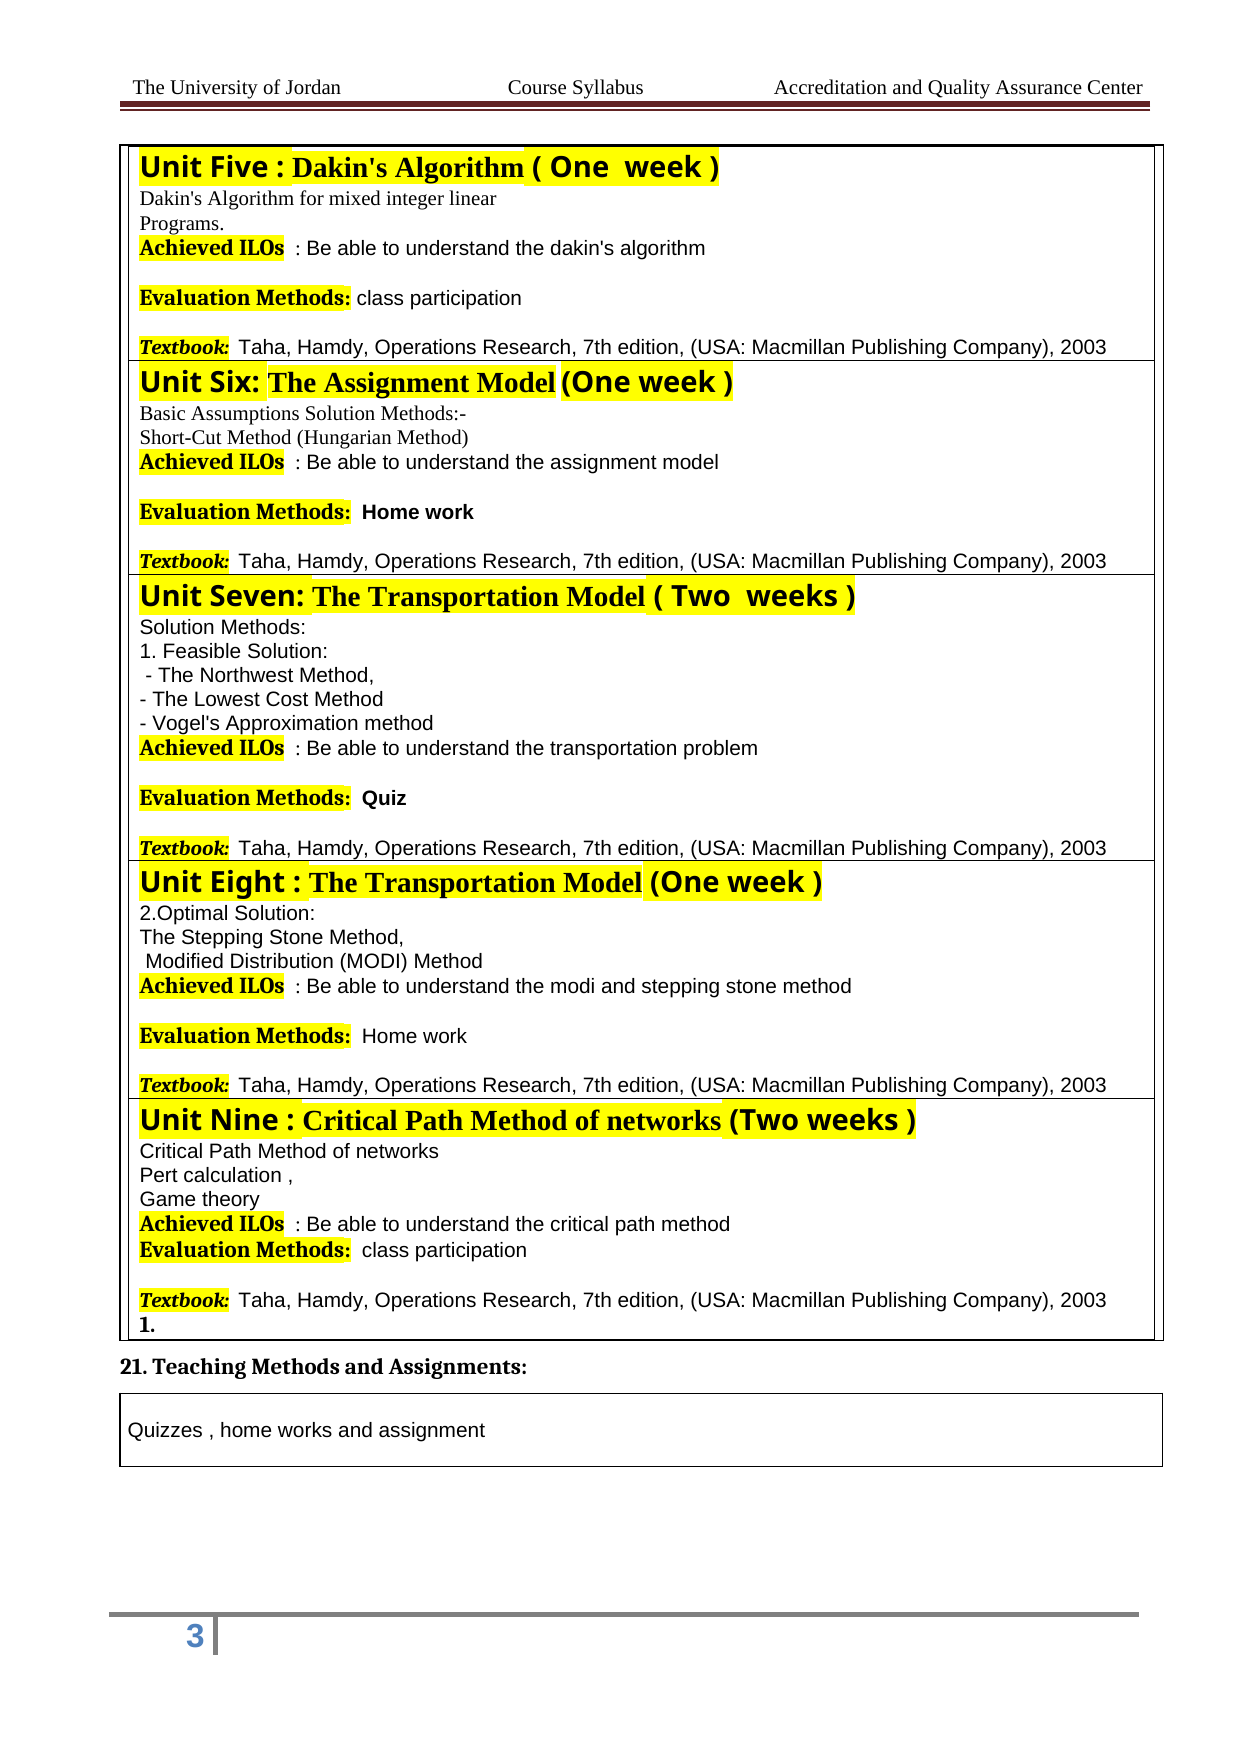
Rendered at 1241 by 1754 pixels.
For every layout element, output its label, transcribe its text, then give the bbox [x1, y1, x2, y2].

table_header [129, 861, 1154, 1098]
table_header Quizzes , home works and assignment [121, 1394, 1162, 1466]
table_header [1155, 146, 1163, 1340]
table_header [129, 361, 1154, 574]
text 21. Teaching Methods and Assignments: [120, 1354, 1150, 1380]
table_header [129, 147, 1154, 360]
table_header [121, 146, 128, 1340]
table_header [129, 575, 1154, 860]
table_header [129, 1099, 1154, 1339]
